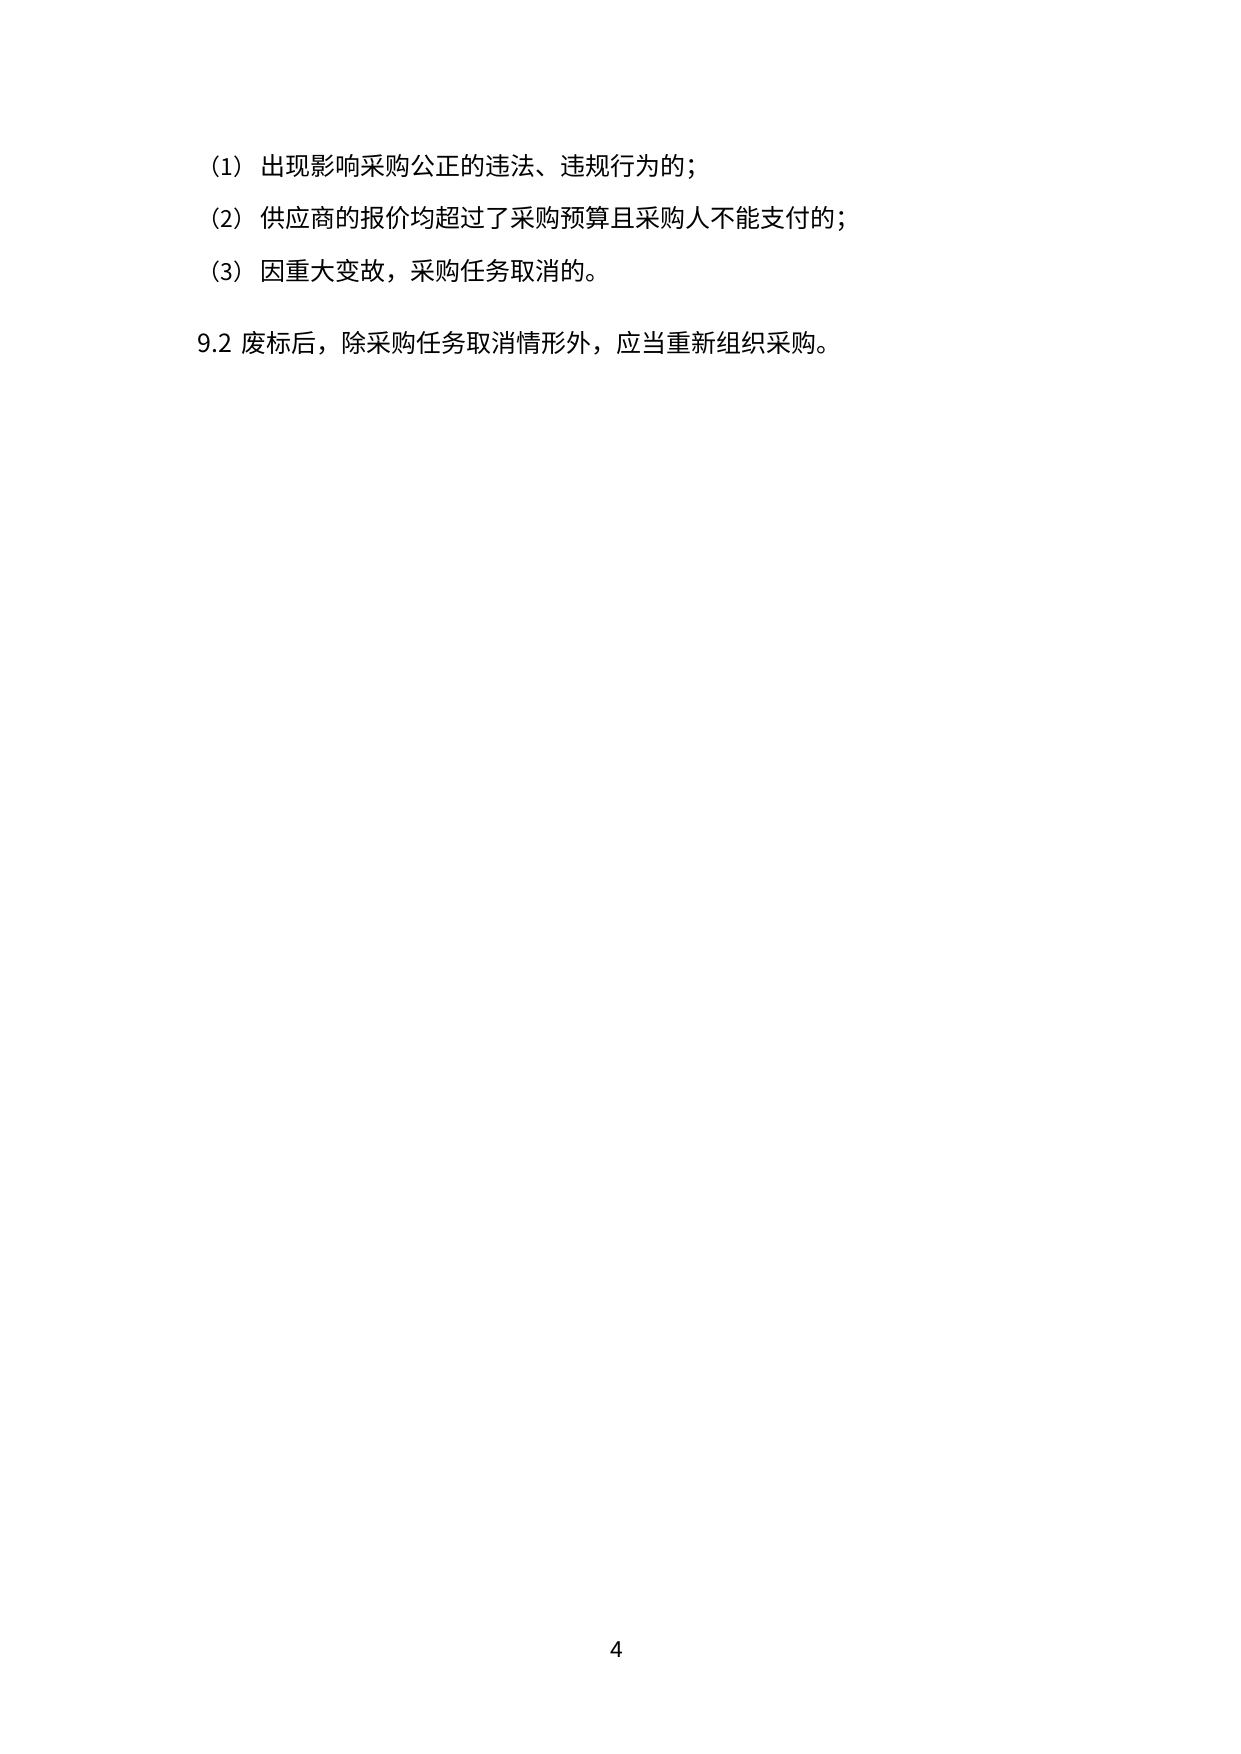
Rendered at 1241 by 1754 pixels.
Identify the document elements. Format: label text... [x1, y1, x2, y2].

list 供应商的报价均超过了采购预算且采购人不能支付的； [198, 199, 1121, 235]
list 废标后，除采购任务取消情形外，应当重新组织采购。 [198, 323, 1121, 359]
list 出现影响采购公正的违法、违规行为的； [198, 146, 1121, 182]
list 因重大变故，采购任务取消的。 [198, 252, 1121, 288]
